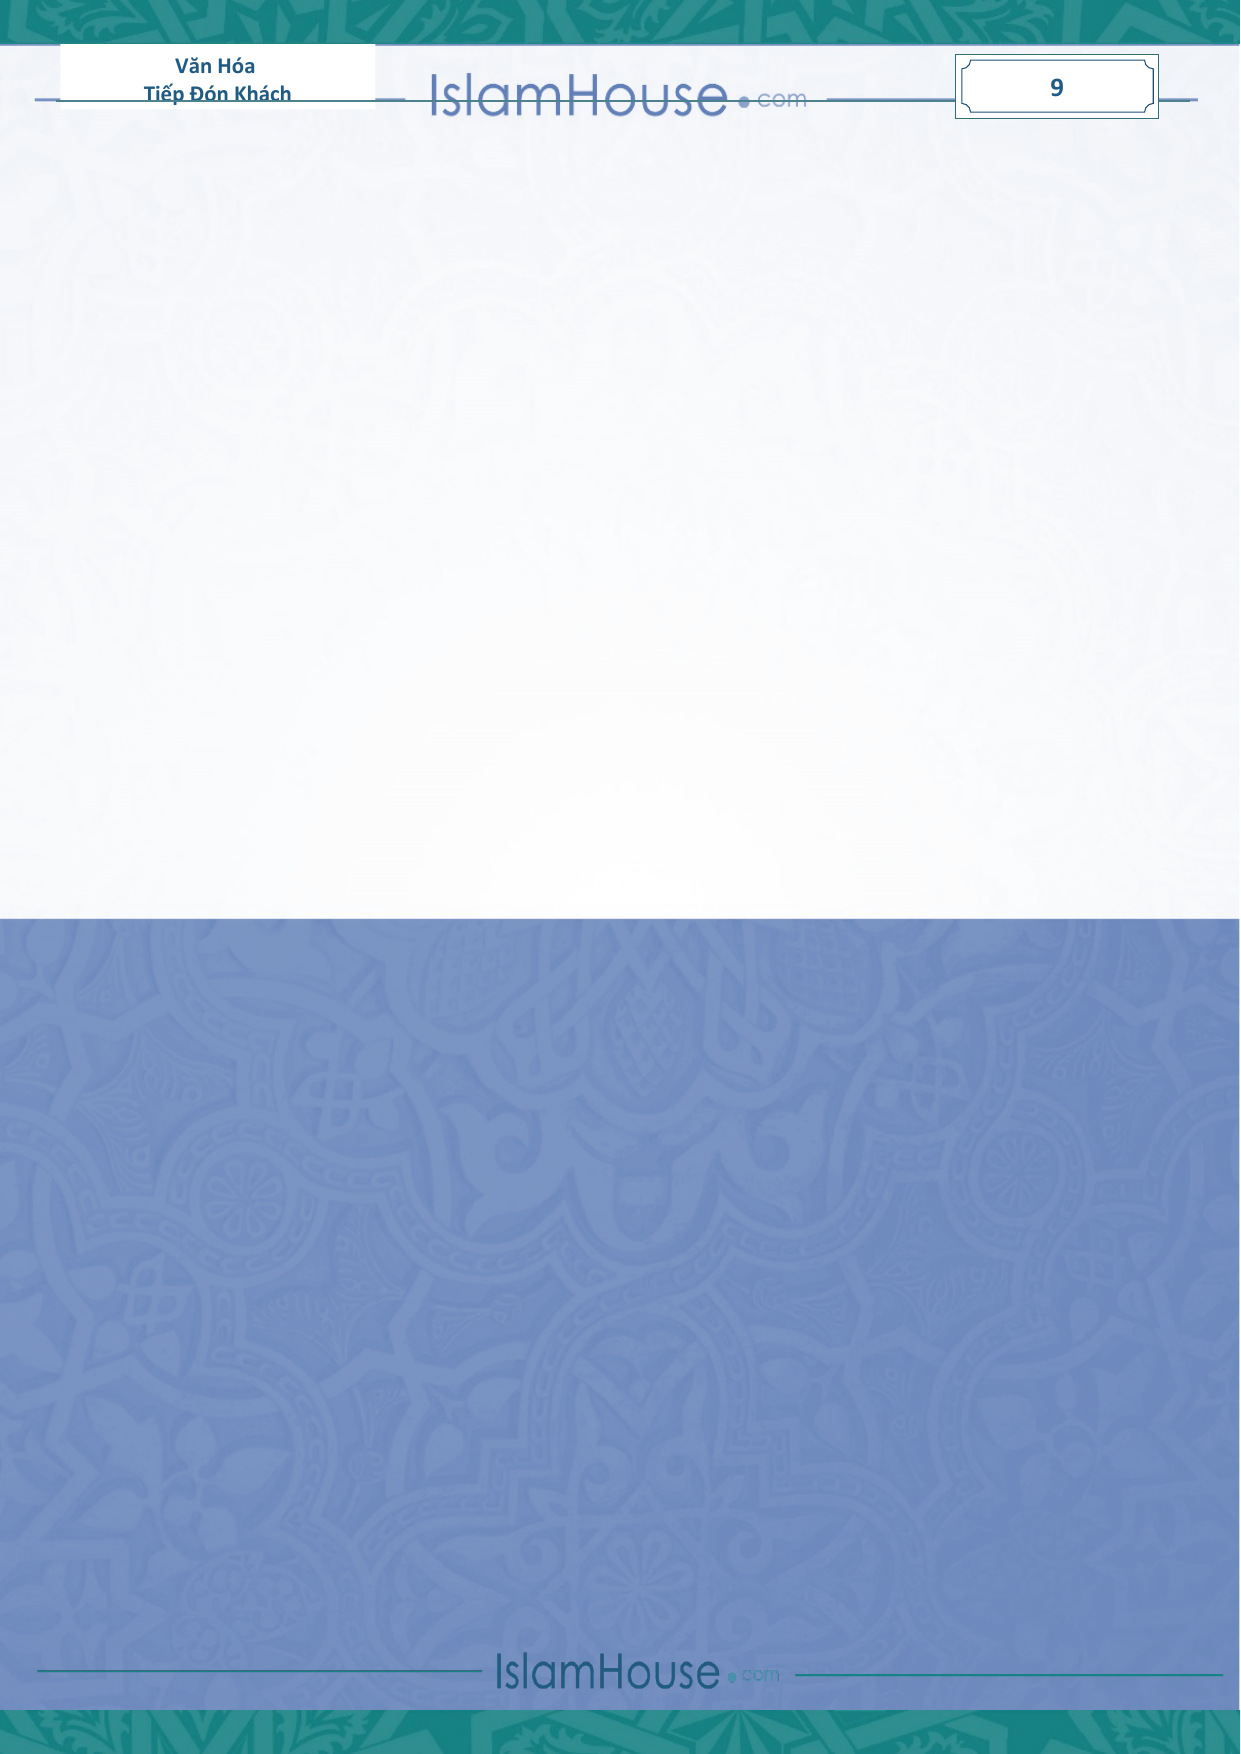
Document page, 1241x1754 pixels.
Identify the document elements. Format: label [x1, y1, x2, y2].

picture [0, 1710, 1241, 1754]
picture [28, 1645, 483, 1692]
picture [0, 0, 1240, 44]
picture [487, 1646, 1224, 1698]
